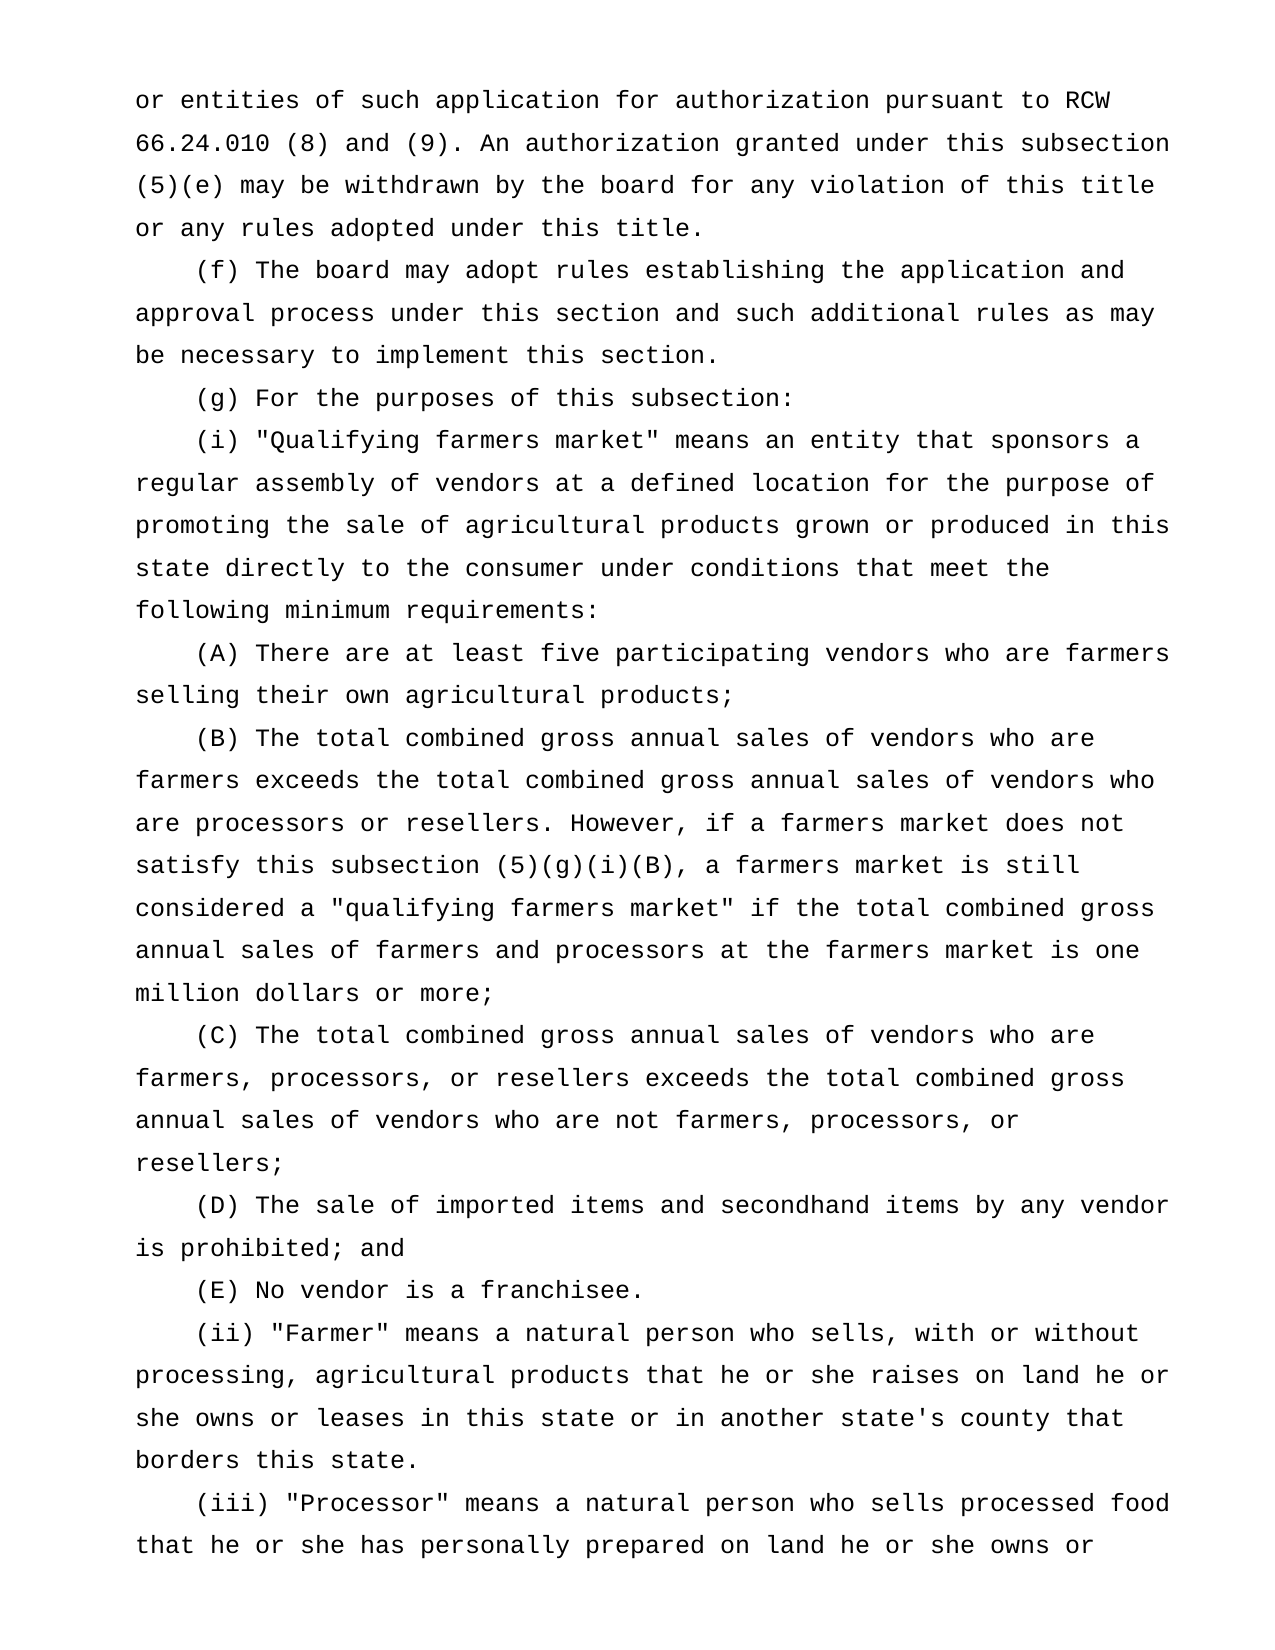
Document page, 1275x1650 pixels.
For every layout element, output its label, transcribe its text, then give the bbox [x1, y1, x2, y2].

text (B) The total combined gross annual sales of vendors who are farmers exceeds the total combined gross annual sales of vendors who are processors or resellers. However, if a farmers market does not satisfy this subsection (5)(g)(i)(B), a farmers market is still considered a "qualifying farmers market" if the total combined gross annual sales of farmers and processors at the farmers market is one million dollars or more; [135, 712, 1170, 1010]
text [135, 75, 1170, 245]
text (i) "Qualifying farmers market" means an entity that sponsors a regular assembly of vendors at a defined location for the purpose of promoting the sale of agricultural products grown or produced in this state directly to the consumer under conditions that meet the following minimum requirements: [135, 415, 1170, 627]
text (D) The sale of imported items and secondhand items by any vendor is prohibited; and [135, 1180, 1170, 1265]
text (A) There are at least five participating vendors who are farmers selling their own agricultural products; [135, 627, 1170, 712]
text (f) The board may adopt rules establishing the application and approval process under this section and such additional rules as may be necessary to implement this section. [135, 245, 1170, 372]
text (E) No vendor is a franchisee. [135, 1265, 1170, 1307]
text (ii) "Farmer" means a natural person who sells, with or without processing, agricultural products that he or she raises on land he or she owns or leases in this state or in another state's county that borders this state. [135, 1307, 1170, 1477]
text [135, 1477, 1170, 1562]
text (g) For the purposes of this subsection: [135, 372, 1170, 415]
text (C) The total combined gross annual sales of vendors who are farmers, processors, or resellers exceeds the total combined gross annual sales of vendors who are not farmers, processors, or resellers; [135, 1010, 1170, 1180]
